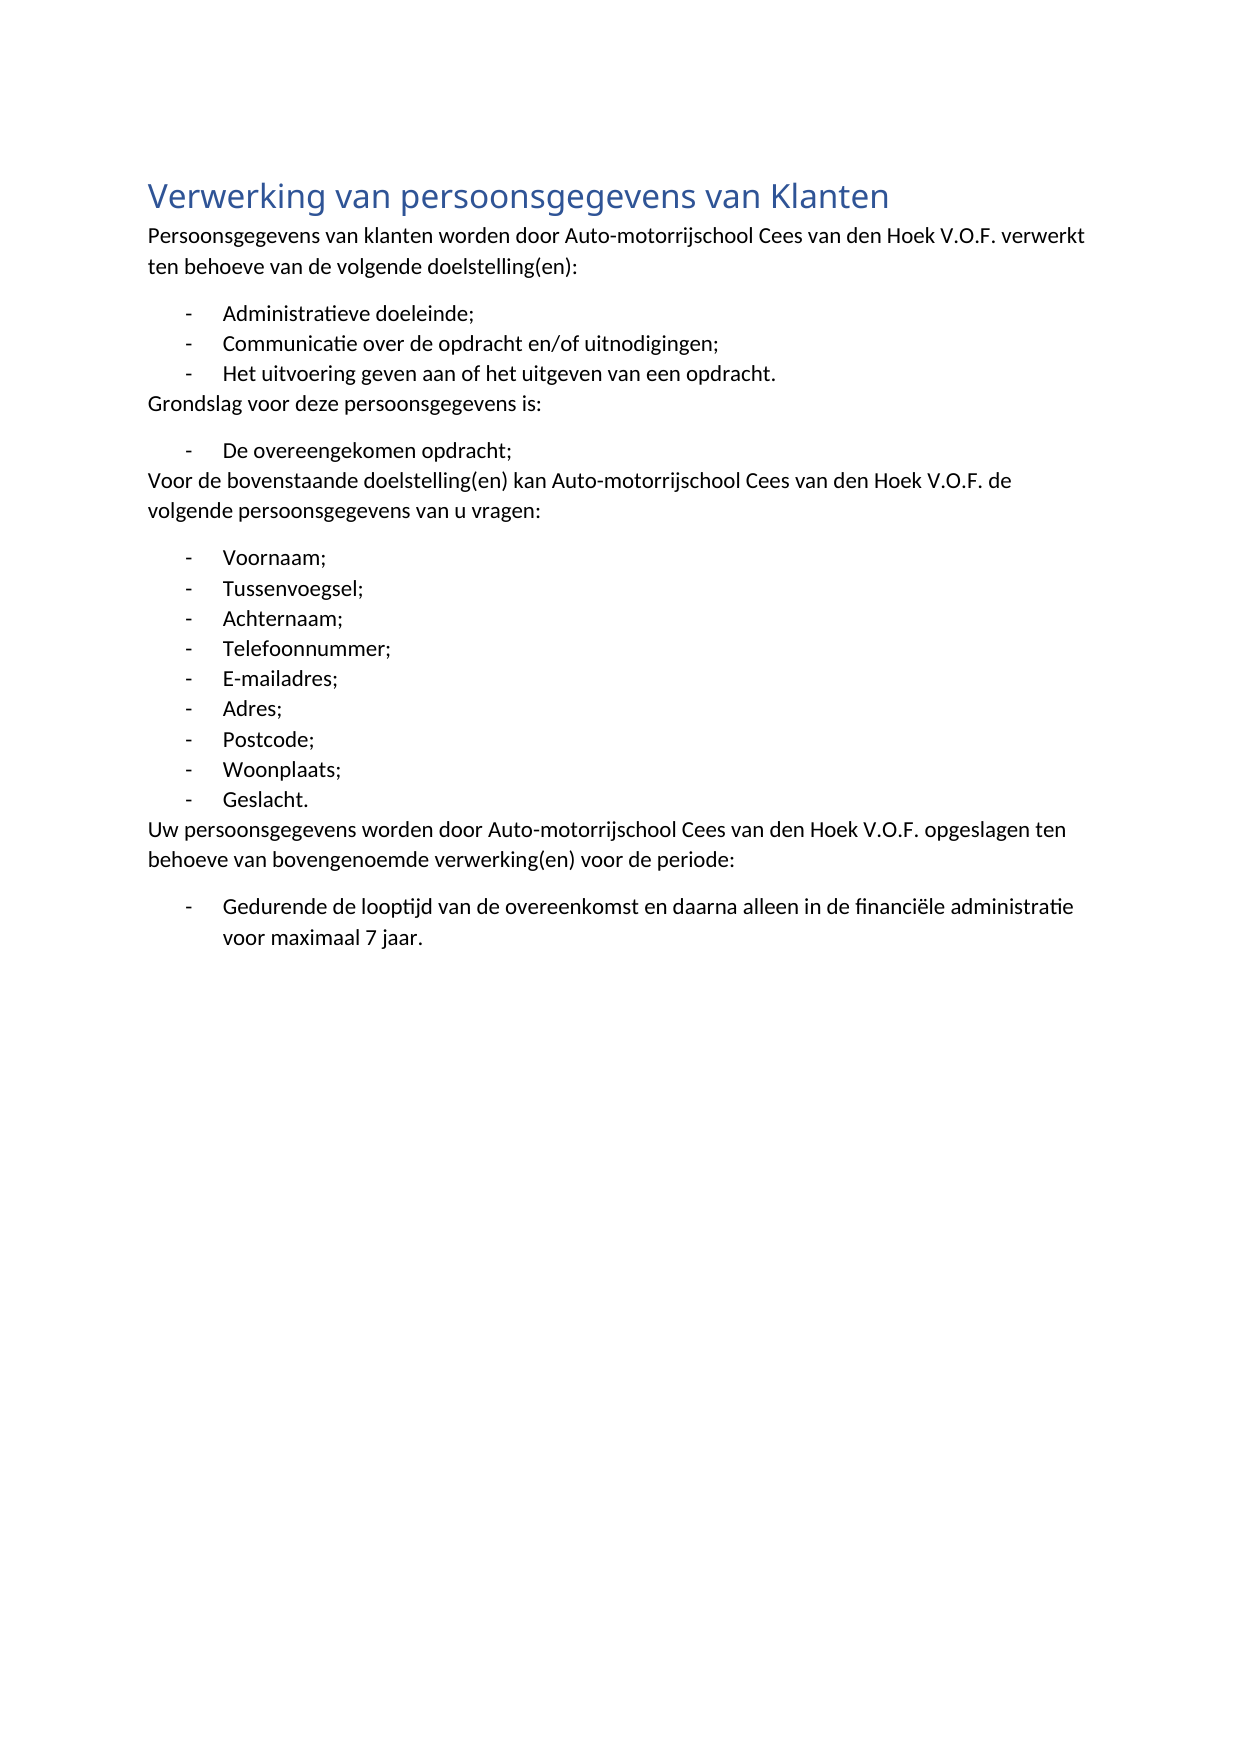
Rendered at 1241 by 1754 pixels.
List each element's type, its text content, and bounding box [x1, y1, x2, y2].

list E-mailadres; [185, 664, 1093, 692]
list Woonplaats; [185, 755, 1093, 783]
text Voor de bovenstaande doelstelling(en) kan Auto-motorrijschool Cees van den Hoek V.O.F. de volgende persoonsgegevens van u vragen: [148, 466, 1093, 524]
list Geslacht. [185, 785, 1093, 813]
list Voornaam; [185, 543, 1093, 571]
text Uw persoonsgegevens worden door Auto-motorrijschool Cees van den Hoek V.O.F. opgeslagen ten behoeve van bovengenoemde verwerking(en) voor de periode: [148, 815, 1093, 873]
list Postcode; [185, 725, 1093, 753]
list Gedurende de looptijd van de overeenkomst en daarna alleen in de financiële administratie voor maximaal 7 jaar. [185, 892, 1093, 951]
list Achternaam; [185, 604, 1093, 632]
list Telefoonnummer; [185, 634, 1093, 662]
list De overeengekomen opdracht; [185, 436, 1093, 464]
list Tussenvoegsel; [185, 574, 1093, 602]
text Grondslag voor deze persoonsgegevens is: [148, 389, 1093, 417]
text Persoonsgegevens van klanten worden door Auto-motorrijschool Cees van den Hoek V.O.F. verwerkt ten behoeve van de volgende doelstelling(en): [148, 222, 1093, 280]
list Communicatie over de opdracht en/of uitnodigingen; [185, 329, 1093, 357]
text Verwerking van persoonsgegevens van Klanten [148, 173, 1093, 218]
list Administratieve doeleinde; [185, 299, 1093, 327]
list Het uitvoering geven aan of het uitgeven van een opdracht. [185, 359, 1093, 387]
list Adres; [185, 694, 1093, 722]
